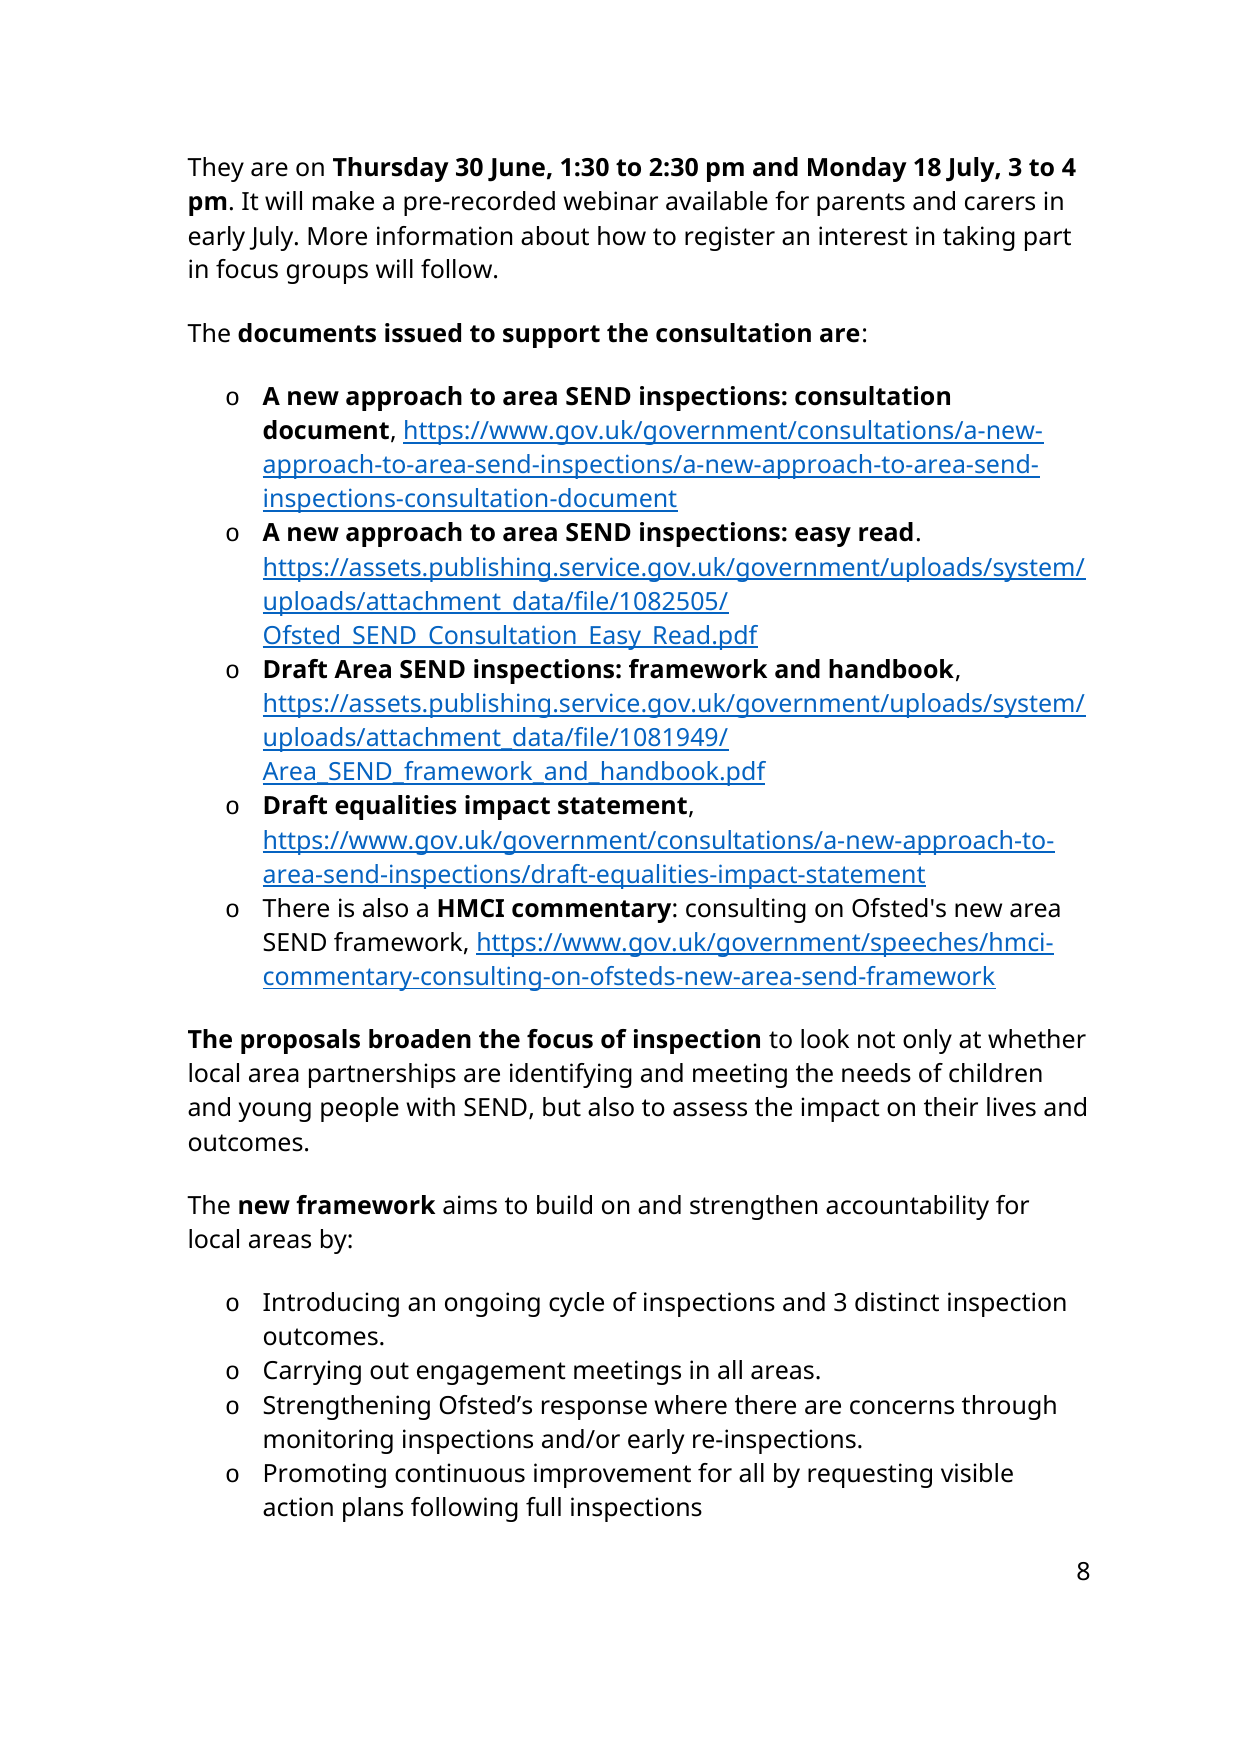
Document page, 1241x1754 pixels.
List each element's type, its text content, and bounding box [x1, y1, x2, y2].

list Draft Area SEND inspections: framework and handbook, https://assets.publishing.service.gov.uk/government/uploads/system/uploads/attachment_data/file/1081949/Area_SEND_framework_and_handbook.pdf [225, 652, 1090, 788]
list A new approach to area SEND inspections: consultation document, https://www.gov.uk/government/consultations/a-new-approach-to-area-send-inspections/a-new-approach-to-area-send-inspections-consultation-document [225, 379, 1090, 515]
text They are on Thursday 30 June, 1:30 to 2:30 pm and Monday 18 July, 3 to 4 pm. It will make a pre-recorded webinar available for parents and carers in early July. More information about how to register an interest in taking part in focus groups will follow. [187, 150, 1090, 286]
text The new framework aims to build on and strengthen accountability for local areas by: [187, 1187, 1090, 1256]
list A new approach to area SEND inspections: easy read. https://assets.publishing.service.gov.uk/government/uploads/system/uploads/attachment_data/file/1082505/Ofsted_SEND_Consultation_Easy_Read.pdf [225, 515, 1090, 652]
list Draft equalities impact statement, https://www.gov.uk/government/consultations/a-new-approach-to-area-send-inspections/draft-equalities-impact-statement [225, 788, 1090, 890]
list Strengthening Ofsted’s response where there are concerns through monitoring inspections and/or early re-inspections. [225, 1446, 1090, 1514]
list There is also a HMCI commentary: consulting on Ofsted's new area SEND framework, https://www.gov.uk/government/speeches/hmci-commentary-consulting-on-ofsteds-new-area-send-framework [225, 890, 1090, 993]
list Carrying out engagement meetings in all areas. [225, 1382, 1090, 1416]
list Introducing an ongoing cycle of inspections and 3 distinct inspection outcomes. [225, 1285, 1090, 1353]
text The proposals broaden the focus of inspection to look not only at whether local area partnerships are identifying and meeting the needs of children and young people with SEND, but also to assess the impact on their lives and outcomes. [187, 1022, 1090, 1158]
text The documents issued to support the consultation are: [187, 315, 1090, 349]
